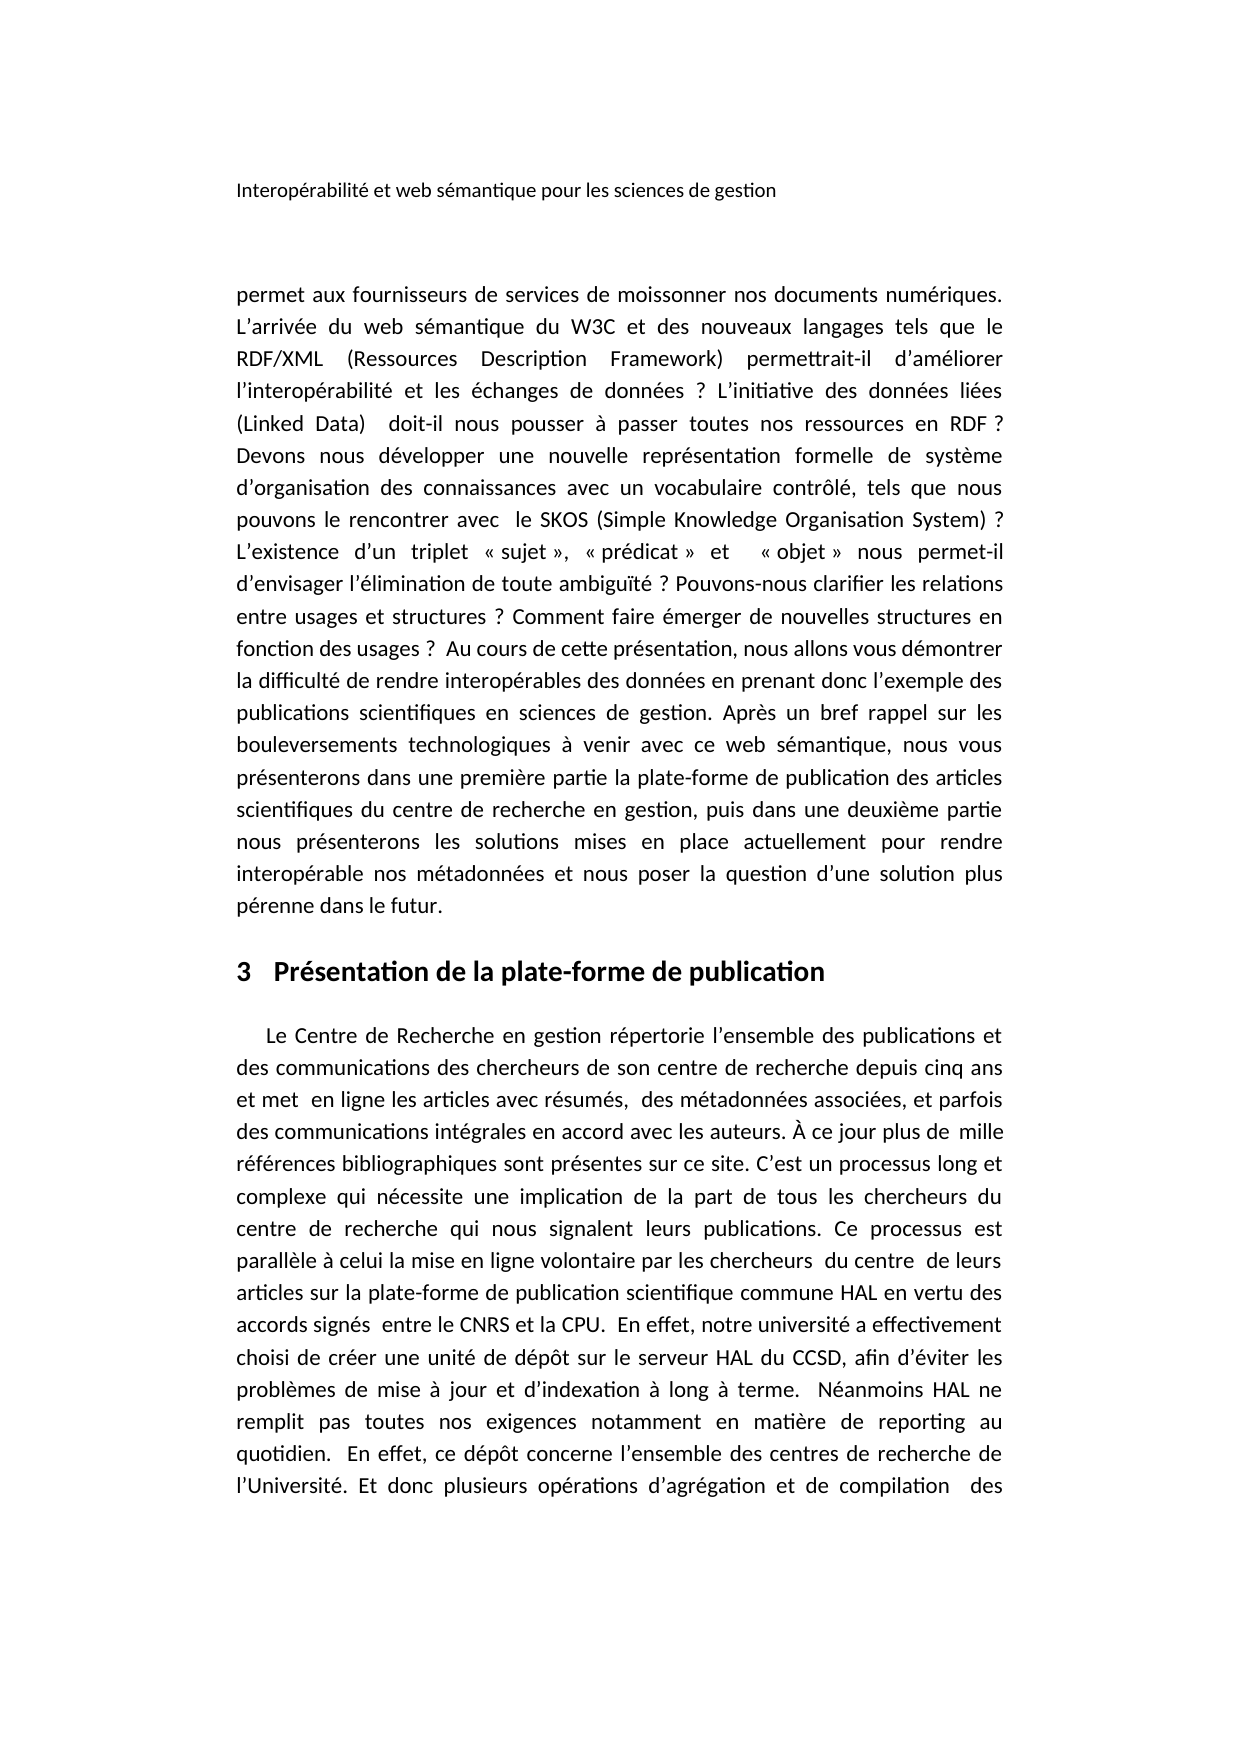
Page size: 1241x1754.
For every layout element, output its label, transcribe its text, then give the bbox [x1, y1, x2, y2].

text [236, 1021, 1004, 1499]
text Présentation de la plate-forme de publication [236, 953, 1004, 988]
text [236, 280, 1004, 919]
